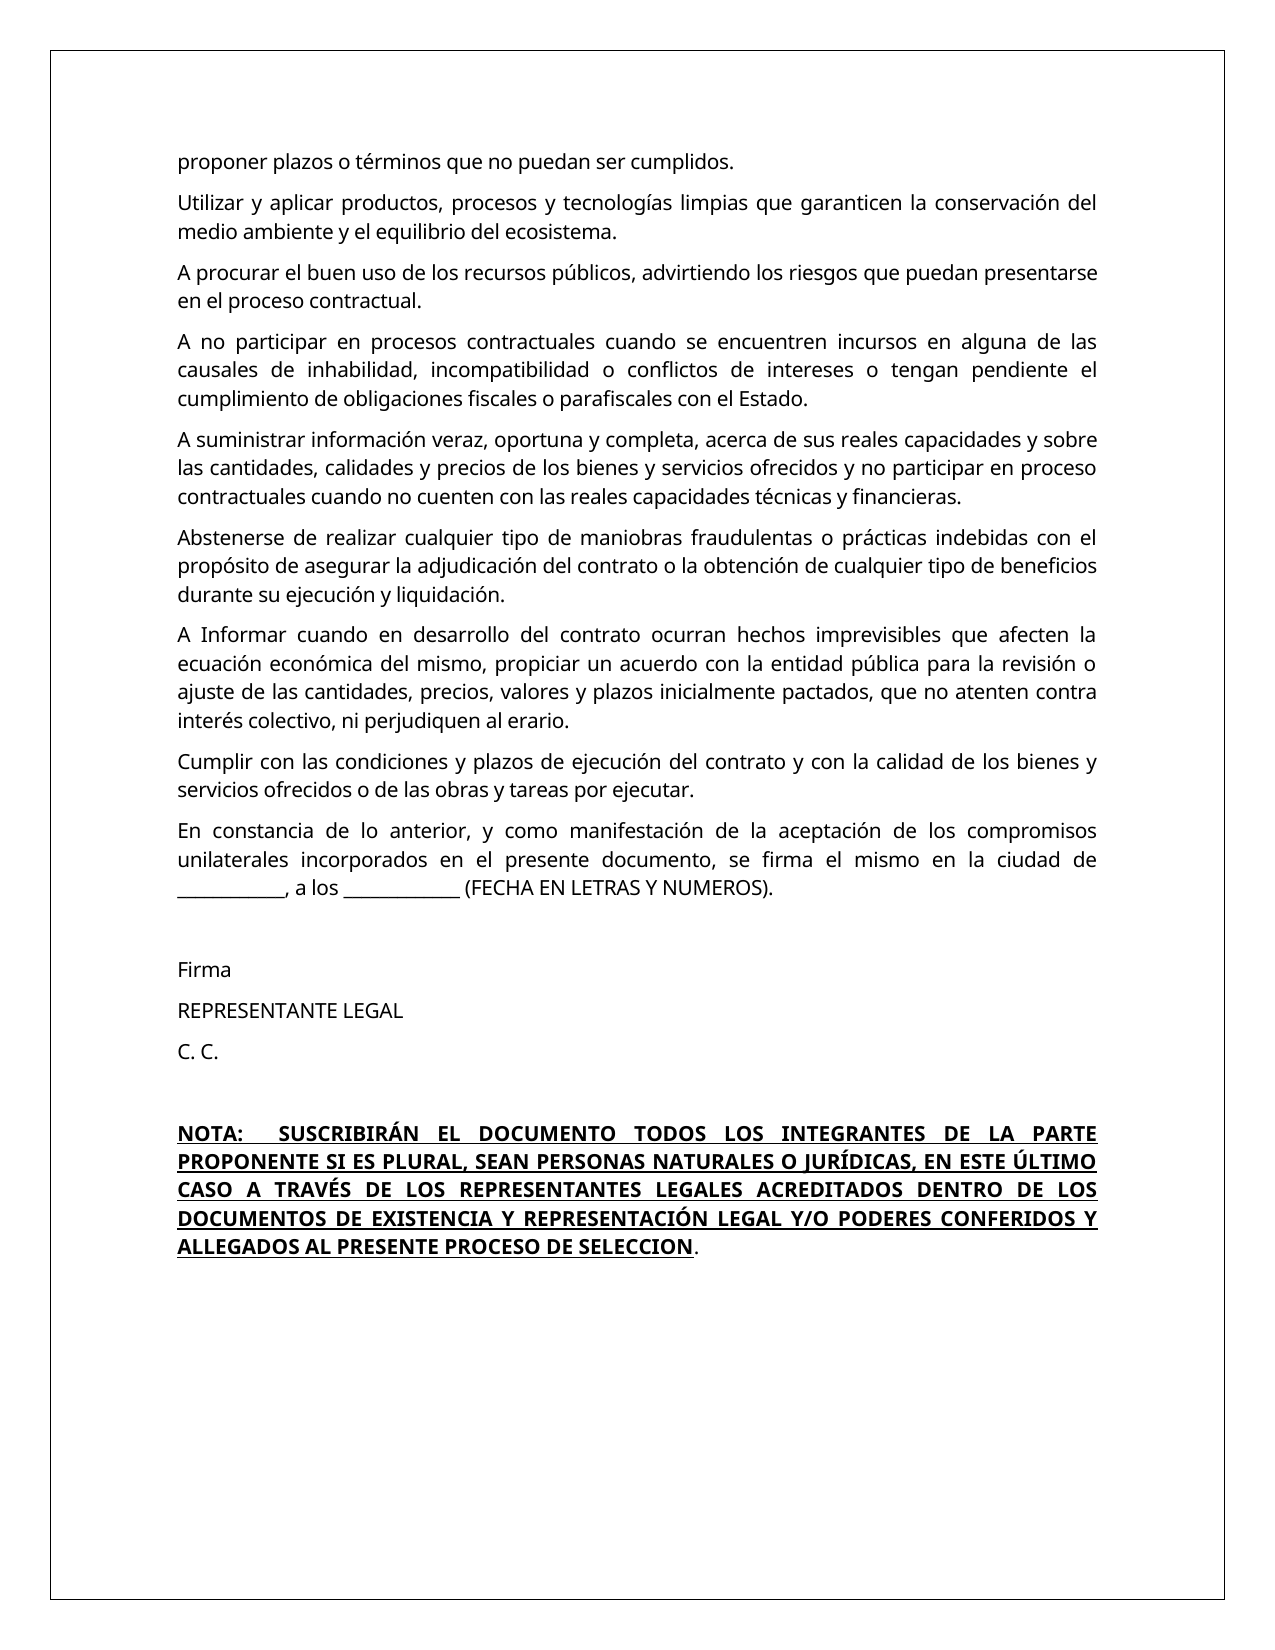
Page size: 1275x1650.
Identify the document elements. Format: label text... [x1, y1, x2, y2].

text Cumplir con las condiciones y plazos de ejecución del contrato y con la calidad de los bienes y servicios ofrecidos o de las obras y tareas por ejecutar. [177, 747, 1098, 804]
text NOTA: SUSCRIBIRÁN EL DOCUMENTO TODOS LOS INTEGRANTES DE LA PARTE PROPONENTE SI ES PLURAL, SEAN PERSONAS NATURALES O JURÍDICAS, EN ESTE ÚLTIMO CASO A TRAVÉS DE LOS REPRESENTANTES LEGALES ACREDITADOS DENTRO DE LOS DOCUMENTOS DE EXISTENCIA Y REPRESENTACIÓN LEGAL Y/O PODERES CONFERIDOS Y ALLEGADOS AL PRESENTE PROCESO DE SELECCION. [177, 1201, 1098, 1228]
text C. C. [177, 1037, 1098, 1065]
text REPRESENTANTE LEGAL [177, 996, 1098, 1024]
text A procurar el buen uso de los recursos públicos, advirtiendo los riesgos que puedan presentarse en el proceso contractual. [177, 258, 1098, 315]
text Abstenerse de realizar cualquier tipo de maniobras fraudulentas o prácticas indebidas con el propósito de asegurar la adjudicación del contrato o la obtención de cualquier tipo de beneficios durante su ejecución y liquidación. [177, 523, 1098, 608]
text NOTA: SUSCRIBIRÁN EL DOCUMENTO TODOS LOS INTEGRANTES DE LA PARTE PROPONENTE SI ES PLURAL, SEAN PERSONAS NATURALES O JURÍDICAS, EN ESTE ÚLTIMO CASO A TRAVÉS DE LOS REPRESENTANTES LEGALES ACREDITADOS DENTRO DE LOS DOCUMENTOS DE EXISTENCIA Y REPRESENTACIÓN LEGAL Y/O PODERES CONFERIDOS Y ALLEGADOS AL PRESENTE PROCESO DE SELECCION. [177, 1144, 1098, 1200]
text En constancia de lo anterior, y como manifestación de la aceptación de los compromisos unilaterales incorporados en el presente documento, se firma el mismo en la ciudad de ____________, a los _____________ (FECHA EN LETRAS Y NUMEROS). [177, 816, 1098, 902]
text NOTA: SUSCRIBIRÁN EL DOCUMENTO TODOS LOS INTEGRANTES DE LA PARTE PROPONENTE SI ES PLURAL, SEAN PERSONAS NATURALES O JURÍDICAS, EN ESTE ÚLTIMO CASO A TRAVÉS DE LOS REPRESENTANTES LEGALES ACREDITADOS DENTRO DE LOS DOCUMENTOS DE EXISTENCIA Y REPRESENTACIÓN LEGAL Y/O PODERES CONFERIDOS Y ALLEGADOS AL PRESENTE PROCESO DE SELECCION. [177, 1119, 1098, 1143]
text A suministrar información veraz, oportuna y completa, acerca de sus reales capacidades y sobre las cantidades, calidades y precios de los bienes y servicios ofrecidos y no participar en proceso contractuales cuando no cuenten con las reales capacidades técnicas y financieras. [177, 425, 1098, 510]
text NOTA: SUSCRIBIRÁN EL DOCUMENTO TODOS LOS INTEGRANTES DE LA PARTE PROPONENTE SI ES PLURAL, SEAN PERSONAS NATURALES O JURÍDICAS, EN ESTE ÚLTIMO CASO A TRAVÉS DE LOS REPRESENTANTES LEGALES ACREDITADOS DENTRO DE LOS DOCUMENTOS DE EXISTENCIA Y REPRESENTACIÓN LEGAL Y/O PODERES CONFERIDOS Y ALLEGADOS AL PRESENTE PROCESO DE SELECCION. [177, 1230, 1098, 1261]
text A no participar en procesos contractuales cuando se encuentren incursos en alguna de las causales de inhabilidad, incompatibilidad o conflictos de intereses o tengan pendiente el cumplimiento de obligaciones fiscales o parafiscales con el Estado. [177, 327, 1098, 412]
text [177, 147, 1098, 176]
text Firma [177, 955, 1098, 983]
text Utilizar y aplicar productos, procesos y tecnologías limpias que garanticen la conservación del medio ambiente y el equilibrio del ecosistema. [177, 188, 1098, 245]
text A Informar cuando en desarrollo del contrato ocurran hechos imprevisibles que afecten la ecuación económica del mismo, propiciar un acuerdo con la entidad pública para la revisión o ajuste de las cantidades, precios, valores y plazos inicialmente pactados, que no atenten contra interés colectivo, ni perjudiquen al erario. [177, 621, 1098, 734]
